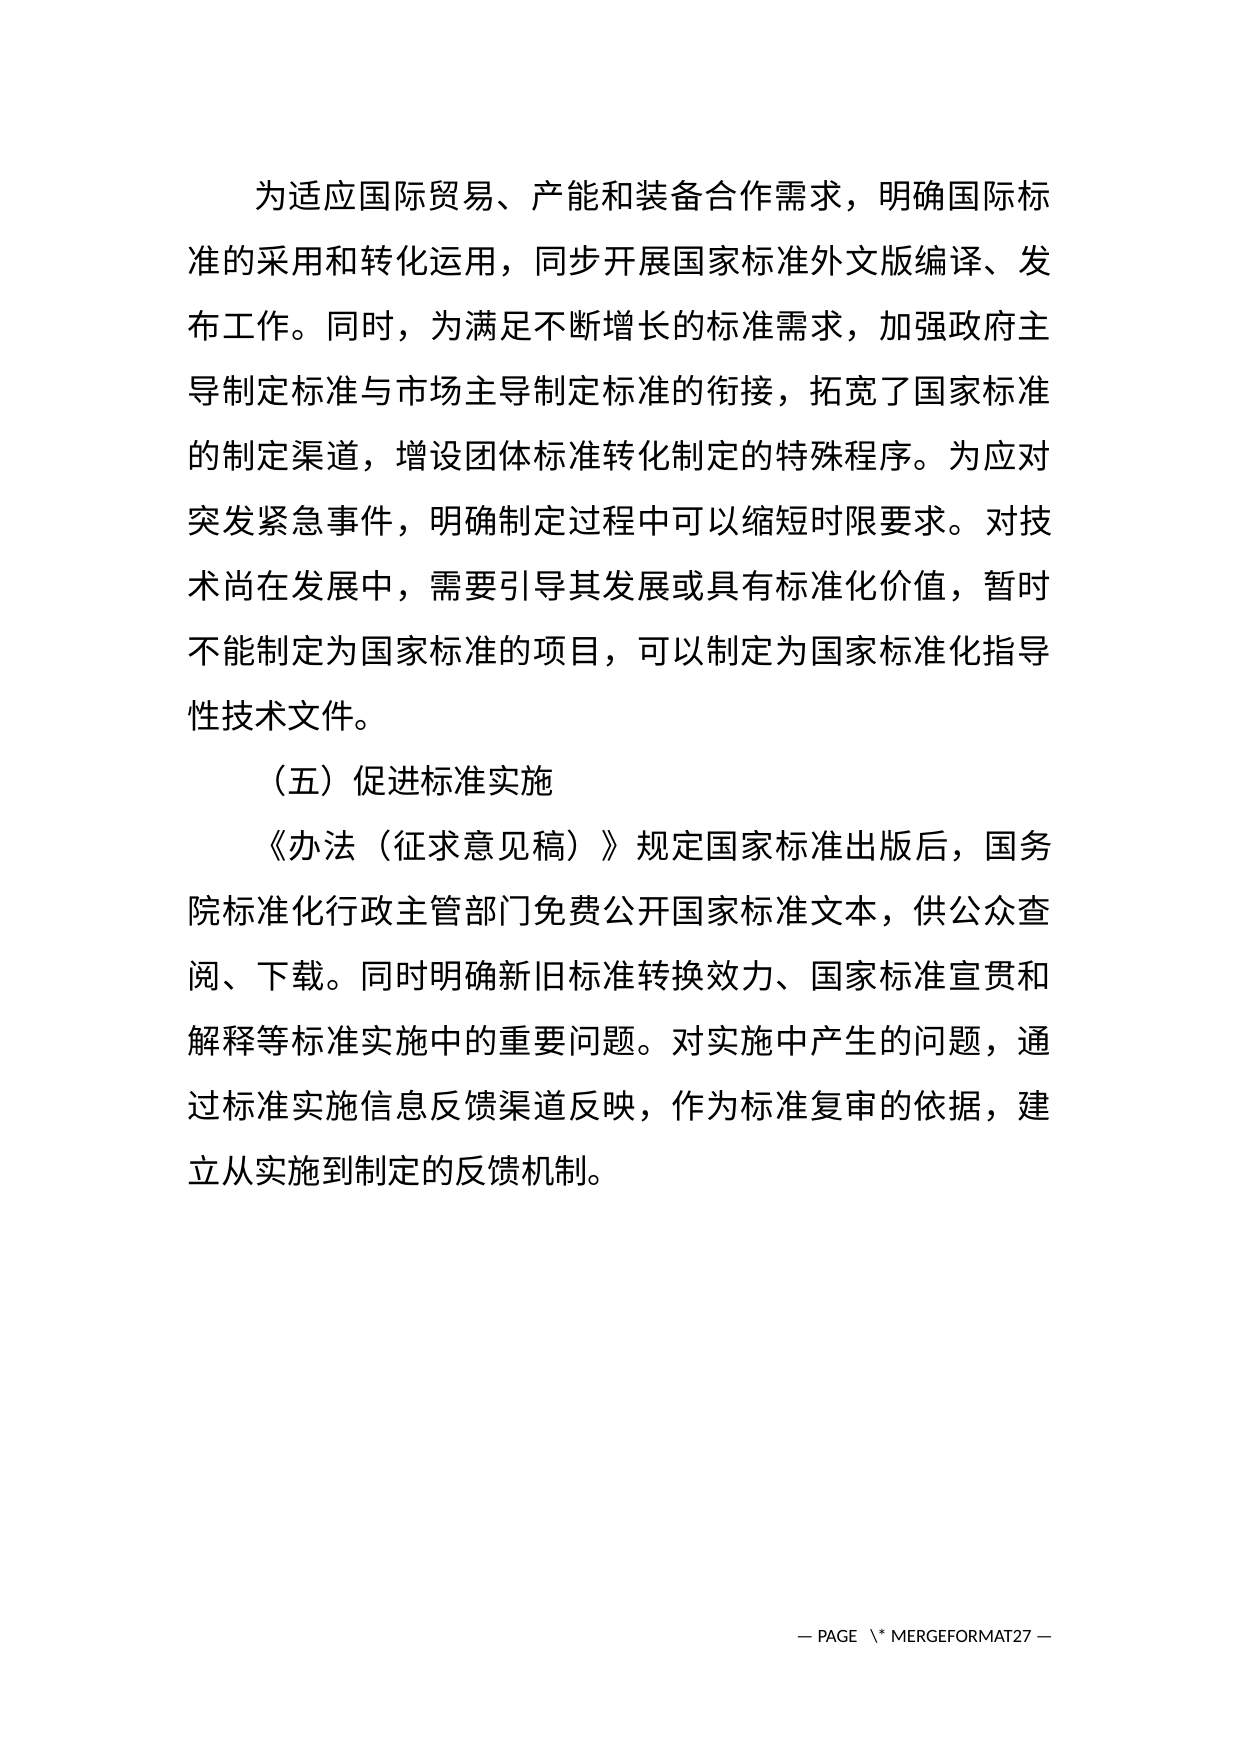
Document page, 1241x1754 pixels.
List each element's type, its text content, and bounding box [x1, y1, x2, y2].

text （五）促进标准实施 [187, 747, 1053, 812]
text 《办法（征求意见稿）》规定国家标准出版后，国务院标准化行政主管部门免费公开国家标准文本，供公众查阅、下载。同时明确新旧标准转换效力、国家标准宣贯和解释等标准实施中的重要问题。对实施中产生的问题，通过标准实施信息反馈渠道反映，作为标准复审的依据，建立从实施到制定的反馈机制。 [187, 812, 1053, 1202]
text 为适应国际贸易、产能和装备合作需求，明确国际标准的采用和转化运用，同步开展国家标准外文版编译、发布工作。同时，为满足不断增长的标准需求，加强政府主导制定标准与市场主导制定标准的衔接，拓宽了国家标准的制定渠道，增设团体标准转化制定的特殊程序。为应对突发紧急事件，明确制定过程中可以缩短时限要求。对技术尚在发展中，需要引导其发展或具有标准化价值，暂时不能制定为国家标准的项目，可以制定为国家标准化指导性技术文件。 [187, 162, 1053, 747]
